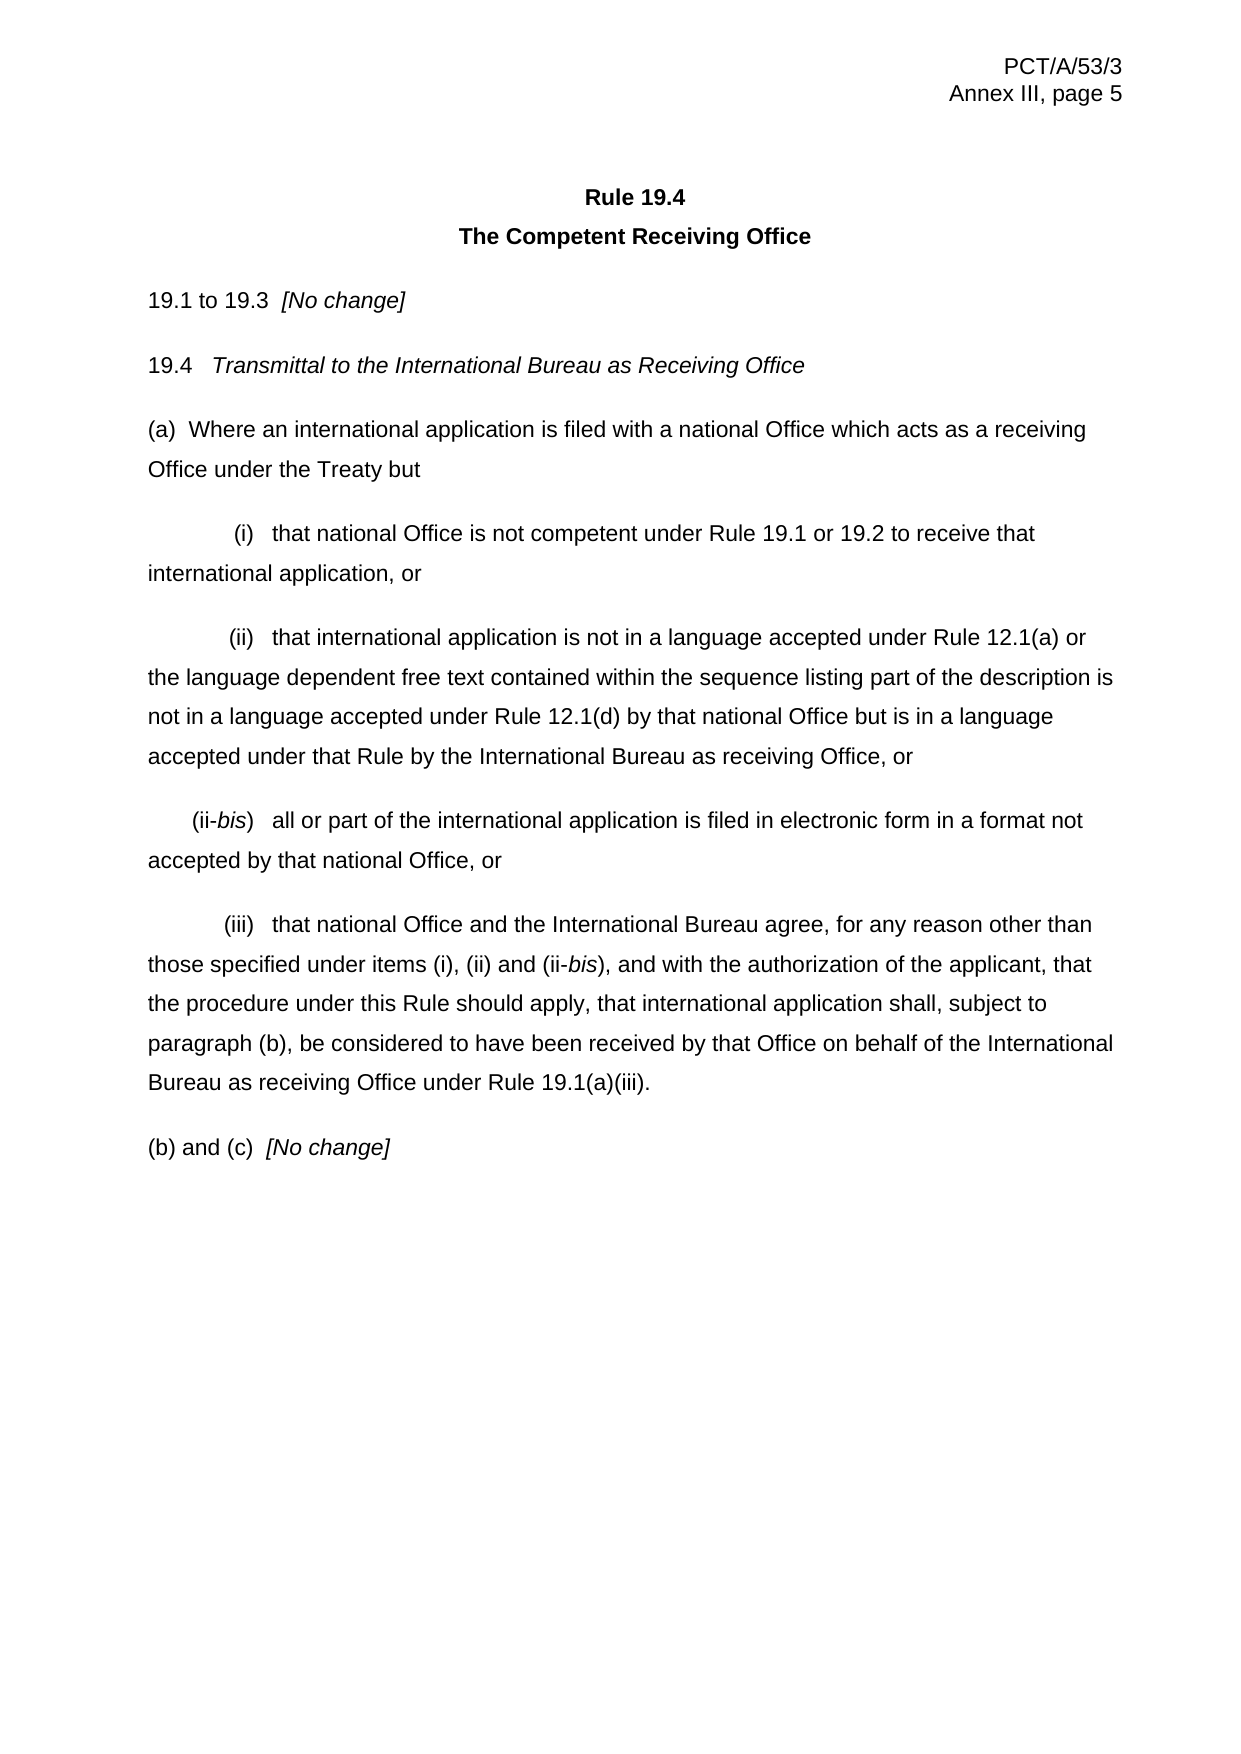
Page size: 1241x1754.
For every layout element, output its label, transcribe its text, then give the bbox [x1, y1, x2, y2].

text (b) and (c) [No change] [148, 1134, 1122, 1160]
text (i) that national Office is not competent under Rule 19.1 or 19.2 to receive that international application, or [148, 520, 1122, 586]
text (a) Where an international application is filed with a national Office which acts as a receiving Office under the Treaty but [148, 416, 1122, 482]
text 19.1 to 19.3 [No change] [148, 287, 1122, 314]
text (ii) that international application is not in a language accepted under Rule 12.1(a) or the language dependent free text contained within the sequence listing part of the description is not in a language accepted under Rule 12.1(d) by that national Office but is in a language accepted under that Rule by the International Bureau as receiving Office, or [148, 624, 1122, 769]
text 19.4 Transmittal to the International Bureau as Receiving Office [148, 352, 1122, 378]
text (ii-bis) all or part of the international application is filed in electronic form in a format not accepted by that national Office, or [148, 807, 1122, 873]
title Rule 19.4 The Competent Receiving Office [148, 183, 1122, 249]
text (iii) that national Office and the International Bureau agree, for any reason other than those specified under items (i), (ii) and (ii-bis), and with the authorization of the applicant, that the procedure under this Rule should apply, that international application shall, subject to paragraph (b), be considered to have been received by that Office on behalf of the International Bureau as receiving Office under Rule 19.1(a)(iii). [148, 911, 1122, 1096]
